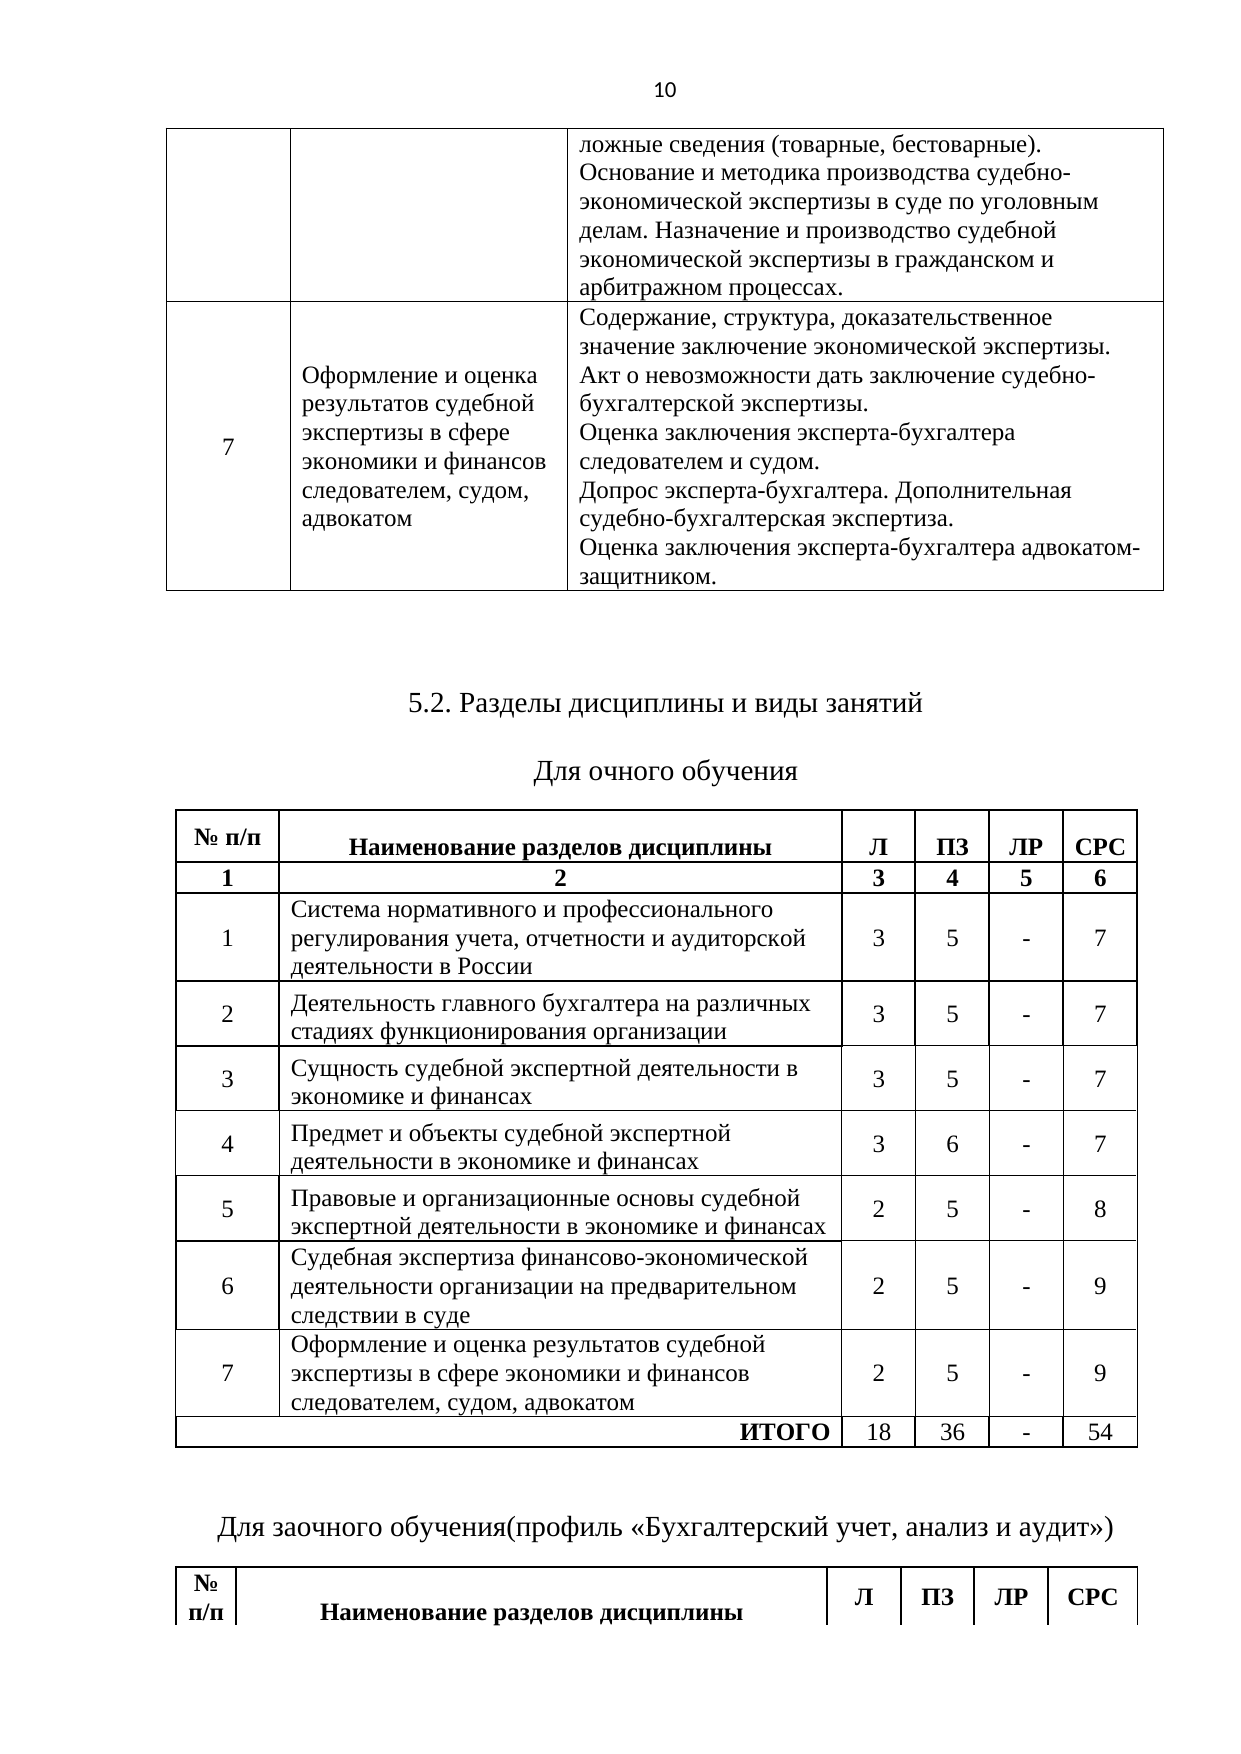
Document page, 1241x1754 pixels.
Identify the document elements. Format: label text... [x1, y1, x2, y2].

table_cell 5 [916, 1330, 989, 1416]
table_cell 7 [1064, 982, 1136, 1045]
table_header СРС [1064, 811, 1136, 861]
table_cell 9 [1064, 1240, 1137, 1328]
table_cell 2 [280, 863, 841, 892]
table_cell 8 [1064, 1175, 1137, 1240]
table_header № п/п [177, 1568, 235, 1625]
table_cell 6 [177, 1242, 278, 1328]
table_cell Предмет и объекты судебной экспертной деятельности в экономике и финансах [280, 1111, 841, 1175]
table_cell 6 [916, 1111, 989, 1175]
table_cell Судебная экспертиза финансово-экономической деятельности организации на предварительном следствии в суде [280, 1242, 841, 1328]
table_header ЛР [990, 811, 1062, 861]
table_cell Содержание, структура, доказательственное значение заключение экономической экспертизы. Акт о невозможности дать заключение судебно-бухгалтерской экспертизы. Оценка заключения эксперта-бухгалтера следователем и судом. Допрос эксперта-бухгалтера. Дополнительная судебно-бухгалтерская экспертиза. Оценка заключения эксперта-бухгалтера адвокатом-защитником. [568, 302, 1163, 590]
table_cell - [990, 1241, 1063, 1328]
table_cell 5 [916, 1176, 989, 1240]
table_header ПЗ [902, 1568, 973, 1625]
table_cell - [990, 1176, 1063, 1240]
table_cell - [990, 1417, 1062, 1446]
table_cell Правовые и организационные основы судебной экспертной деятельности в экономике и финансах [280, 1176, 841, 1240]
table_header Л [828, 1568, 900, 1625]
table_cell - [990, 1330, 1063, 1416]
table_cell 1 [177, 863, 278, 892]
table_cell 3 [843, 982, 914, 1045]
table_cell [291, 129, 567, 301]
table_cell 2 [842, 1241, 915, 1328]
table_cell Сущность судебной экспертной деятельности в экономике и финансах [280, 1047, 841, 1110]
table_cell 5 [916, 894, 988, 980]
table_cell 2 [177, 982, 278, 1045]
table_cell 1 [177, 894, 278, 980]
table_cell 6 [1064, 863, 1136, 892]
table_header Наименование разделов дисциплины [237, 1568, 826, 1625]
table_cell - [990, 982, 1062, 1045]
table_cell 5 [916, 1241, 989, 1328]
table_cell 6 [167, 129, 290, 301]
table_cell 36 [916, 1417, 988, 1446]
table_cell - [990, 894, 1062, 980]
table_cell 9 [1064, 1329, 1137, 1416]
table_cell 5 [916, 1046, 989, 1110]
table_cell 5 [990, 863, 1062, 892]
table_header № п/п [177, 811, 278, 861]
table_cell 3 [177, 1047, 278, 1110]
table_cell 3 [842, 1046, 915, 1110]
table_cell 3 [843, 894, 914, 980]
text Для очного обучения [177, 753, 1154, 786]
table_cell 5 [177, 1176, 278, 1240]
table_cell Система нормативного и профессионального регулирования учета, отчетности и аудиторской деятельности в России [280, 894, 841, 980]
table_header Л [843, 811, 914, 861]
table_cell 7 [1064, 1046, 1137, 1110]
table_cell 5 [916, 982, 988, 1045]
table_cell 7 [1064, 1110, 1137, 1175]
table_cell Оформление и оценка результатов судебной экспертизы в сфере экономики и финансов следователем, судом, адвокатом [291, 302, 567, 590]
table_cell 2 [842, 1330, 915, 1416]
table_cell 7 [1064, 894, 1136, 980]
table_cell 54 [1064, 1416, 1137, 1446]
table_cell 4 [916, 863, 988, 892]
text Для заочного обучения(профиль «Бухгалтерский учет, анализ и аудит») [177, 1509, 1154, 1543]
table_cell 7 [167, 302, 290, 590]
table_header СРС [1049, 1568, 1137, 1625]
table_cell - [990, 1046, 1063, 1110]
table_cell - [990, 1111, 1063, 1175]
table_cell Оформление и оценка результатов судебной экспертизы в сфере экономики и финансов следователем, судом, адвокатом [280, 1330, 841, 1416]
table_header ПЗ [916, 811, 988, 861]
table_header ЛР [975, 1568, 1047, 1625]
table_cell 2 [842, 1176, 915, 1240]
table_cell 7 [176, 1330, 279, 1416]
table_cell Деятельность главного бухгалтера на различных стадиях функционирования организации [280, 982, 841, 1045]
table_cell 3 [842, 1111, 915, 1175]
table_cell ИТОГО [177, 1417, 841, 1446]
table_cell 3 [843, 863, 914, 892]
table_header Наименование разделов дисциплины [280, 811, 841, 861]
table_cell 18 [843, 1417, 914, 1446]
table_cell 4 [176, 1111, 279, 1175]
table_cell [568, 129, 1163, 301]
text 5.2. Разделы дисциплины и виды занятий [177, 686, 1154, 719]
